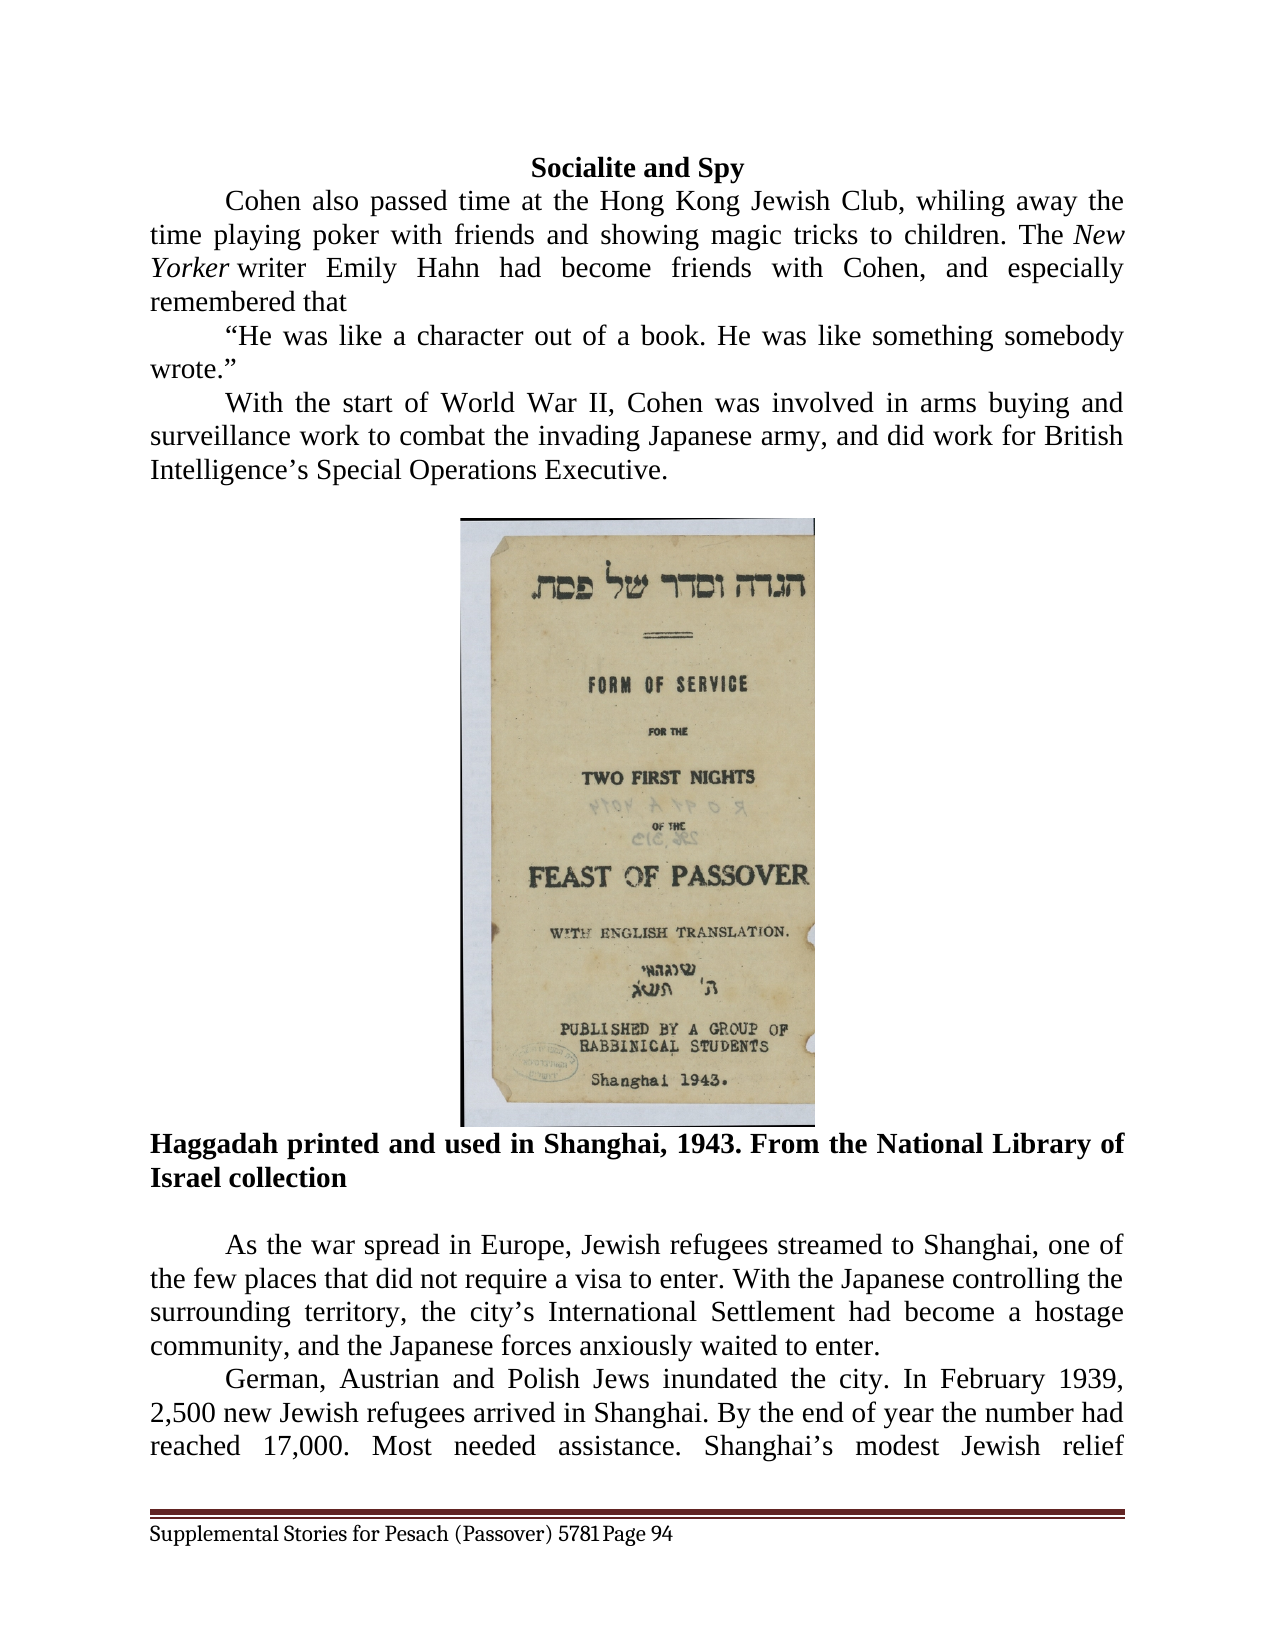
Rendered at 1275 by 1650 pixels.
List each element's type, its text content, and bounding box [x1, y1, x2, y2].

text Cohen also passed time at the Hong Kong Jewish Club, whiling away the time playing poker with friends and showing magic tricks to children. The New Yorker writer Emily Hahn had become friends with Cohen, and especially remembered that [150, 183, 1125, 318]
text “He was like a character out of a book. He was like something somebody wrote.” [150, 318, 1125, 385]
text With the start of World War II, Cohen was involved in arms buying and surveillance work to combat the invading Japanese army, and did work for British Intelligence’s Special Operations Executive. [150, 385, 1125, 485]
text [150, 1361, 1125, 1462]
text Haggadah printed and used in Shanghai, 1943. From the National Library of Israel collection [150, 1127, 1125, 1194]
text Socialite and Spy [150, 150, 1125, 183]
text As the war spread in Europe, Jewish refugees streamed to Shanghai, one of the few places that did not require a visa to enter. With the Japanese controlling the surrounding territory, the city’s International Settlement had become a hostage community, and the Japanese forces anxiously waited to enter. [150, 1227, 1125, 1361]
picture [460, 518, 815, 1127]
